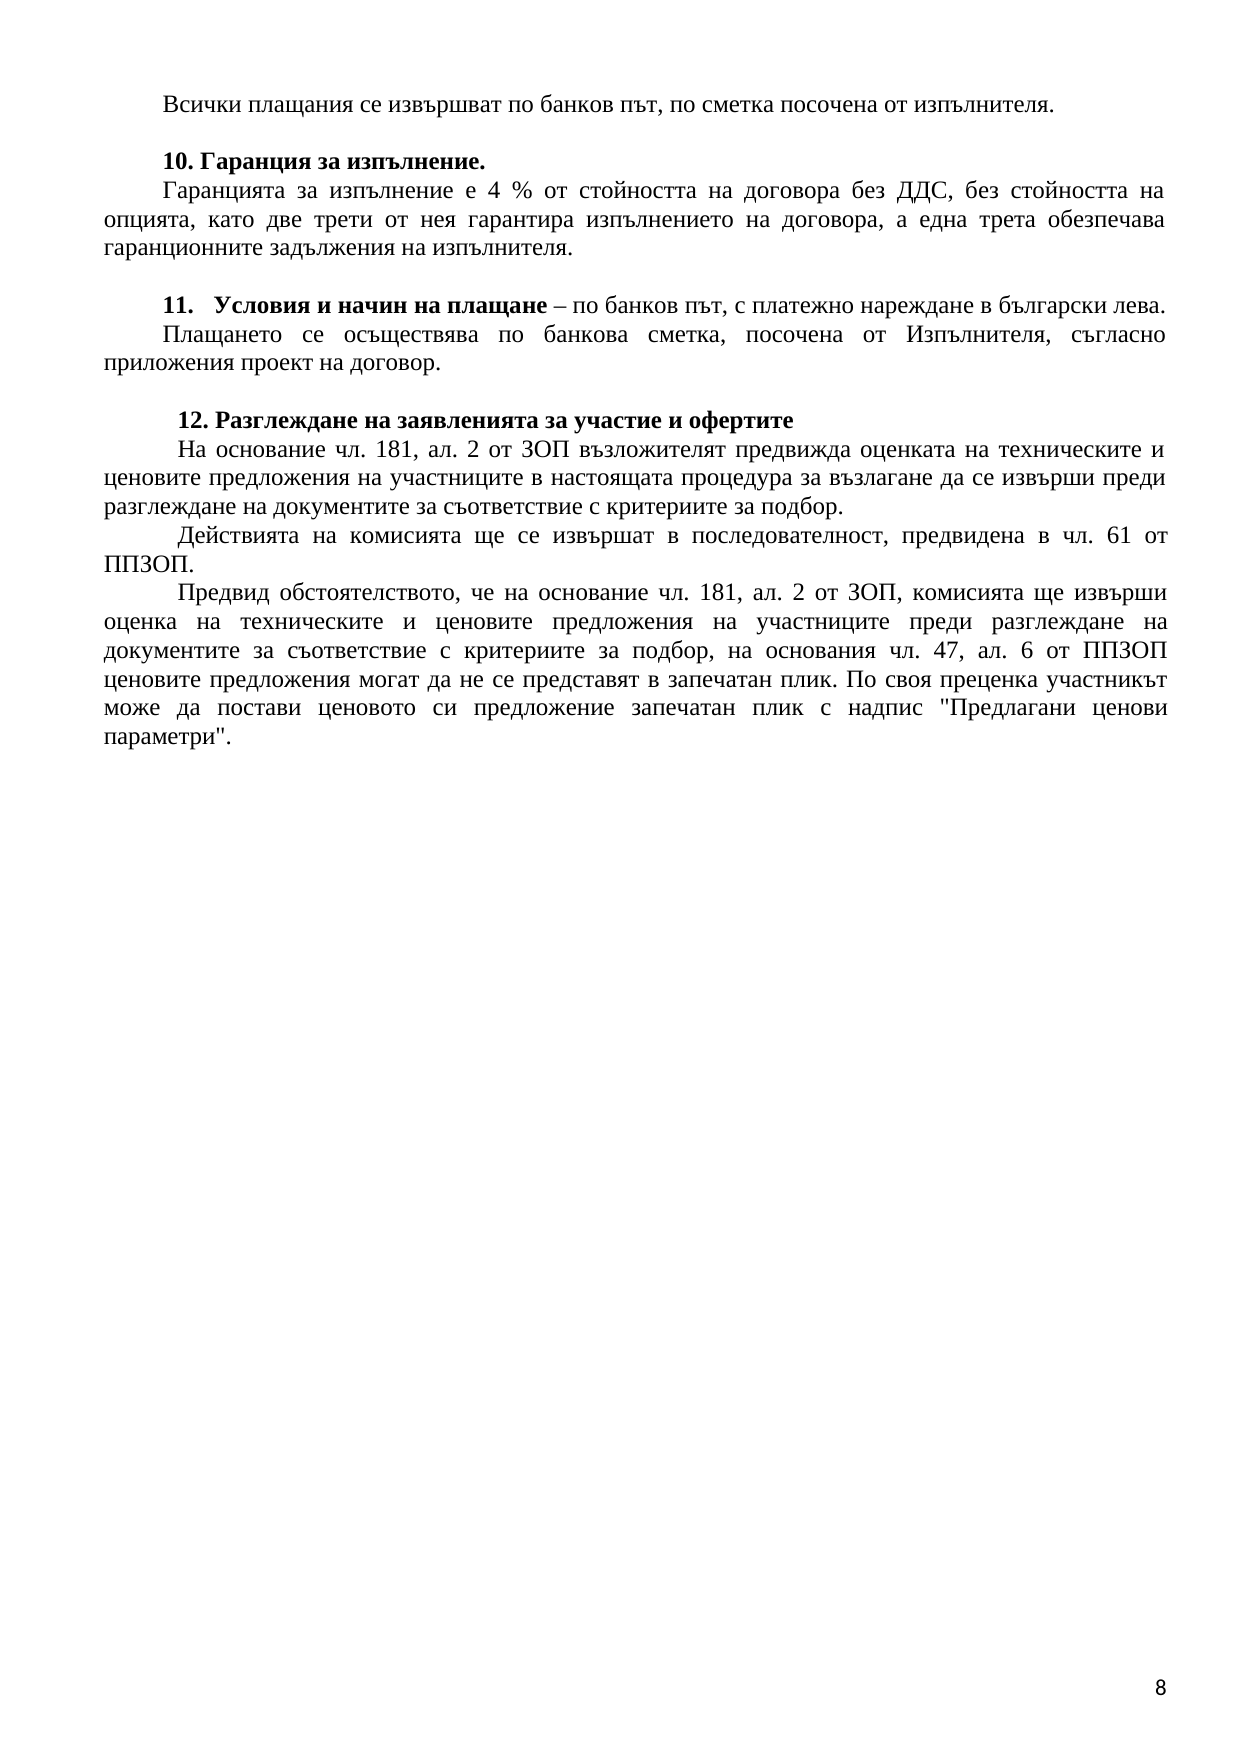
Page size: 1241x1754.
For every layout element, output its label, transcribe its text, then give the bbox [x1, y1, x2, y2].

text Всички плащания се извършват по банков път, по сметка посочена от изпълнителя. [103, 89, 1167, 117]
text Гаранцията за изпълнение е 4 % от стойността на договора без ДДС, без стойността на опцията, като две трети от нея гарантира изпълнението на договора, а една трета обезпечава гаранционните задължения на изпълнителя. [103, 175, 1167, 261]
list На основание чл. 181, ал. 2 от ЗОП възложителят предвижда оценката на техническите и ценовите предложения на участниците в настоящата процедура за възлагане да се извърши преди разглеждане на документите за съответствие с критериите за подбор. [103, 434, 1167, 520]
text Предвид обстоятелството, че на основание чл. 181, ал. 2 от ЗОП, комисията ще извърши оценка на техническите и ценовите предложения на участниците преди разглеждане на документите за съответствие с критериите за подбор, на основания чл. 47, ал. 6 от ППЗОП ценовите предложения могат да не се представят в запечатан плик. По своя преценка участникът може да постави ценовото си предложение запечатан плик с надпис "Предлагани ценови параметри". [103, 577, 1169, 750]
text 10. Гаранция за изпълнение. [103, 146, 1167, 175]
list Разглеждане на заявленията за участие и офертите [177, 405, 1169, 434]
list Действията на комисията ще се извършат в последователност, предвидена в чл. 61 от ППЗОП. [103, 520, 1169, 577]
list Условия и начин на плащане – по банков път, с платежно нареждане в български лева. Плащането се осъществява по банкова сметка, посочена от Изпълнителя, съгласно приложения проект на договор. [103, 290, 1167, 376]
